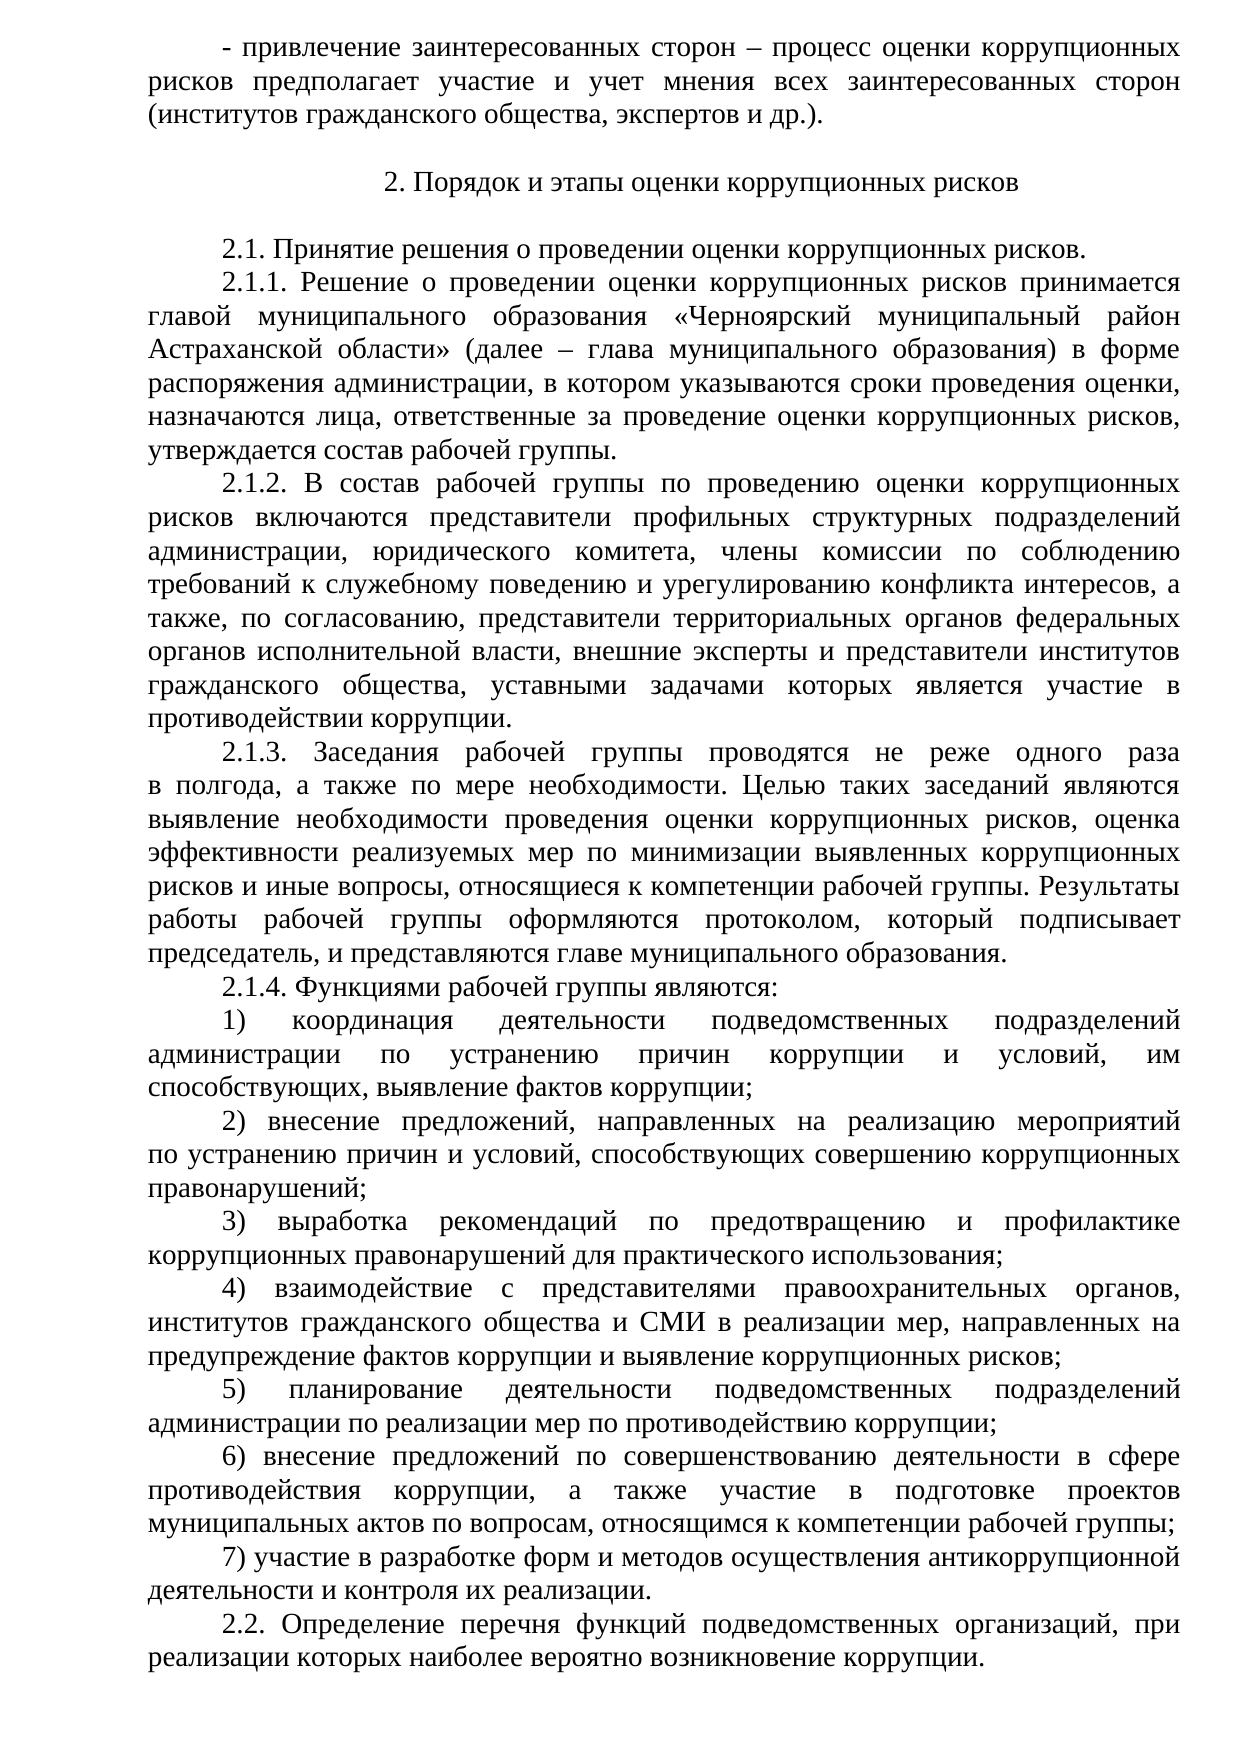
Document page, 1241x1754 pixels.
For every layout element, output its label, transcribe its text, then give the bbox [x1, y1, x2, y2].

text 2.1.4. Функциями рабочей группы являются: [148, 969, 1181, 1002]
text 5) планирование деятельности подведомственных подразделений администрации по реализации мер по противодействию коррупции; [148, 1371, 1181, 1438]
text 2.1.2. В состав рабочей группы по проведению оценки коррупционных рисков включаются представители профильных структурных подразделений администрации, юридического комитета, члены комиссии по соблюдению требований к служебному поведению и урегулированию конфликта интересов, а также, по согласованию, представители территориальных органов федеральных органов исполнительной власти, внешние эксперты и представители институтов гражданского общества, уставными задачами которых является участие в противодействии коррупции. [148, 466, 1181, 734]
text 6) внесение предложений по совершенствованию деятельности в сфере противодействия коррупции, а также участие в подготовке проектов муниципальных актов по вопросам, относящимся к компетенции рабочей группы; [148, 1438, 1181, 1539]
text 2. Порядок и этапы оценки коррупционных рисков [148, 164, 1181, 197]
text 3) выработка рекомендаций по предотвращению и профилактике коррупционных правонарушений для практического использования; [148, 1203, 1181, 1271]
text 2.1.1. Решение о проведении оценки коррупционных рисков принимается главой муниципального образования «Черноярский муниципальный район Астраханской области» (далее – глава муниципального образования) в форме распоряжения администрации, в котором указываются сроки проведения оценки, назначаются лица, ответственные за проведение оценки коррупционных рисков, утверждается состав рабочей группы. [148, 264, 1181, 466]
text 7) участие в разработке форм и методов осуществления антикоррупционной деятельности и контроля их реализации. [148, 1539, 1181, 1606]
text 2) внесение предложений, направленных на реализацию мероприятий по устранению причин и условий, способствующих совершению коррупционных правонарушений; [148, 1103, 1181, 1203]
text 1) координация деятельности подведомственных подразделений администрации по устранению причин коррупции и условий, им способствующих, выявление фактов коррупции; [148, 1002, 1181, 1103]
text - привлечение заинтересованных сторон – процесс оценки коррупционных рисков предполагает участие и учет мнения всех заинтересованных сторон (институтов гражданского общества, экспертов и др.). [148, 29, 1181, 130]
text 2.1. Принятие решения о проведении оценки коррупционных рисков. [148, 231, 1181, 264]
text 4) взаимодействие с представителями правоохранительных органов, институтов гражданского общества и СМИ в реализации мер, направленных на предупреждение фактов коррупции и выявление коррупционных рисков; [148, 1271, 1181, 1371]
text 2.1.3. Заседания рабочей группы проводятся не реже одного раза в полгода, а также по мере необходимости. Целью таких заседаний являются выявление необходимости проведения оценки коррупционных рисков, оценка эффективности реализуемых мер по минимизации выявленных коррупционных рисков и иные вопросы, относящиеся к компетенции рабочей группы. Результаты работы рабочей группы оформляются протоколом, который подписывает председатель, и представляются главе муниципального образования. [148, 734, 1181, 969]
text 2.2. Определение перечня функций подведомственных организаций, при реализации которых наиболее вероятно возникновение коррупции. [148, 1606, 1181, 1673]
